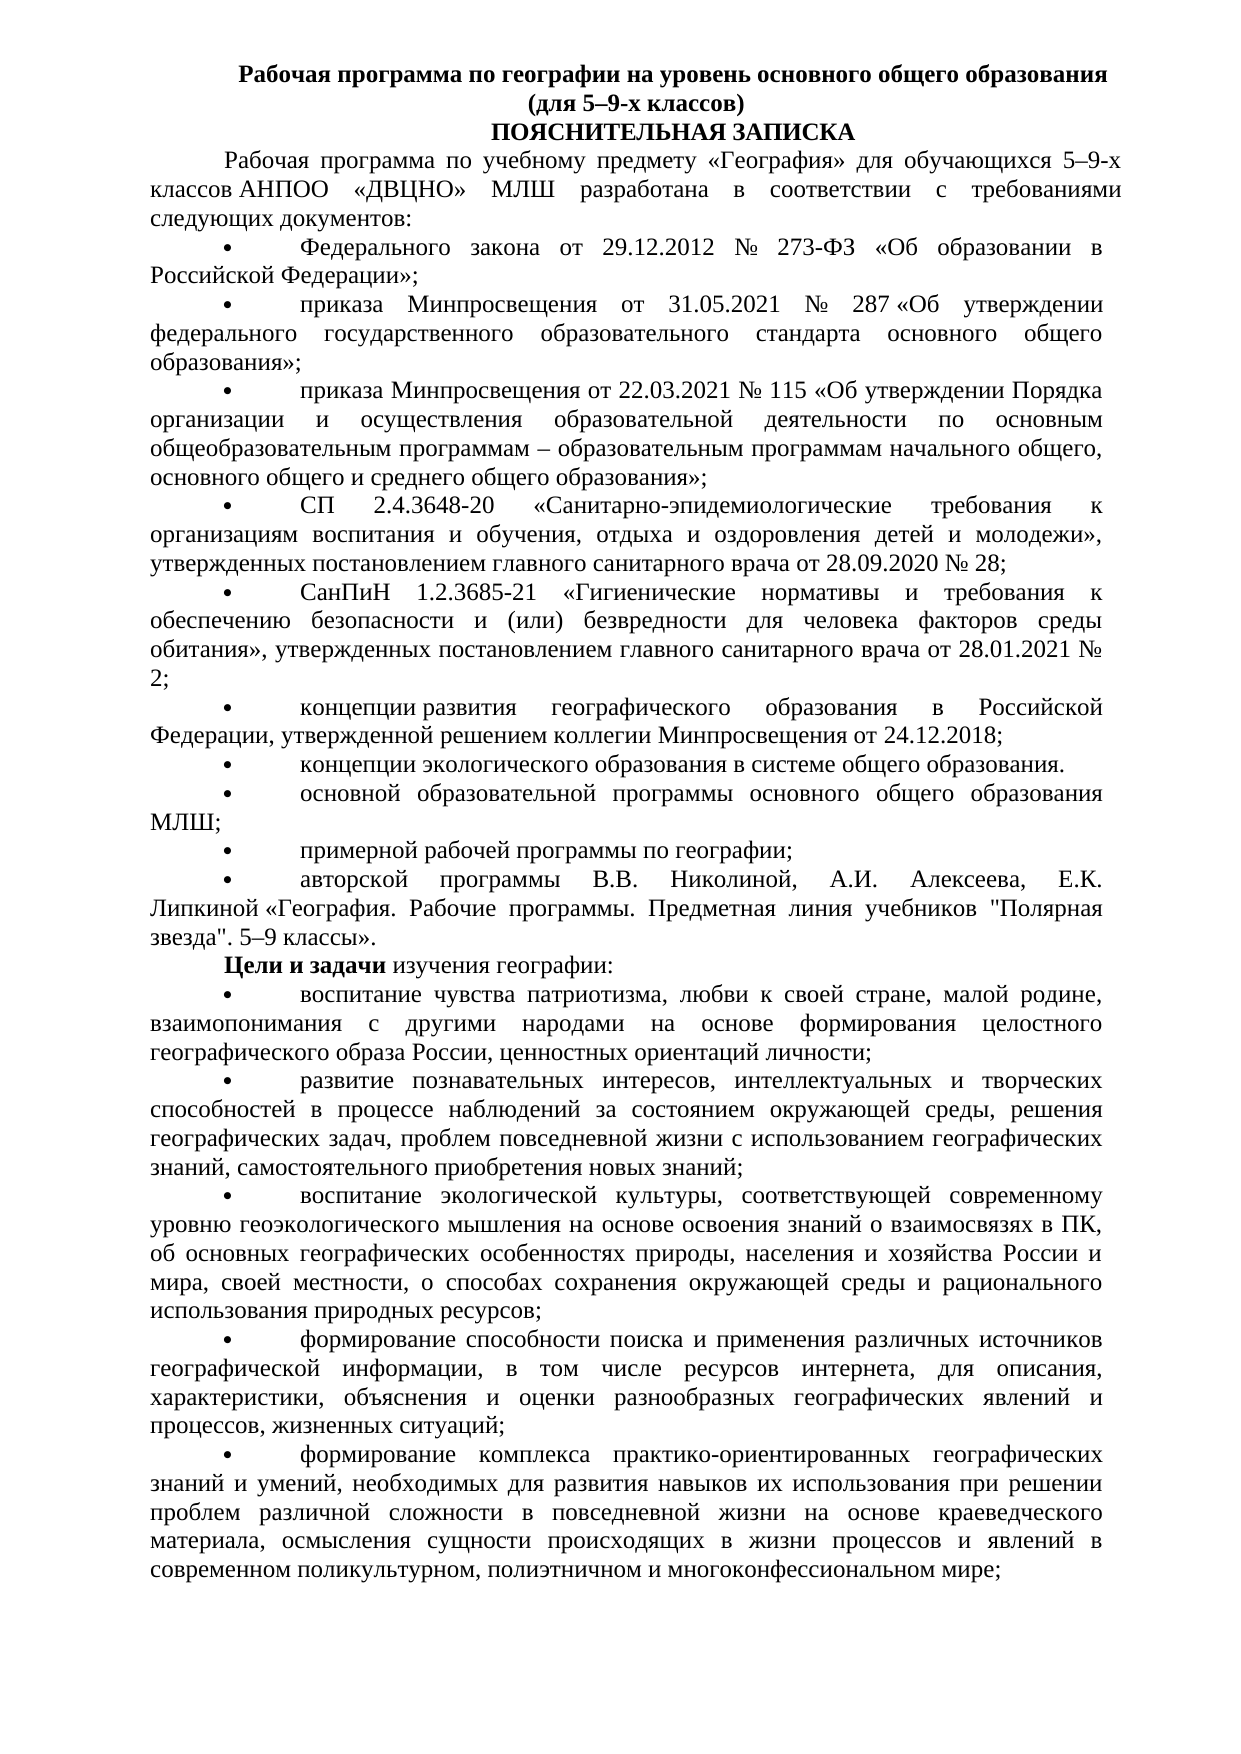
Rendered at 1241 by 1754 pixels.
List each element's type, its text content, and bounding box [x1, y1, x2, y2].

list формирование способности поиска и применения различных источников географической информации, в том числе ресурсов интернета, для описания, характеристики, объяснения и оценки разнообразных географических явлений и процессов, жизненных ситуаций; [150, 1324, 1103, 1439]
list развитие познавательных интересов, интеллектуальных и творческих способностей в процессе наблюдений за состоянием окружающей среды, решения географических задач, проблем повседневной жизни с использованием географических знаний, самостоятельного приобретения новых знаний; [150, 1065, 1103, 1180]
list приказа Минпросвещения от 22.03.2021 № 115 «Об утверждении Порядка организации и осуществления образовательной деятельности по основным общеобразовательным программам – образовательным программам начального общего, основного общего и среднего общего образования»; [150, 375, 1103, 490]
list концепции экологического образования в системе общего образования. [150, 749, 1103, 778]
text Цели и задачи изучения географии: [150, 950, 1122, 979]
list приказа Минпросвещения от 31.05.2021 № 287 «Об утверждении федерального государственного образовательного стандарта основного общего образования»; [150, 289, 1103, 375]
list СанПиН 1.2.3685-21 «Гигиенические нормативы и требования к обеспечению безопасности и (или) безвредности для человека факторов среды обитания», утвержденных постановлением главного санитарного врача от 28.01.2021 № 2; [150, 577, 1103, 692]
list концепции развития географического образования в Российской Федерации, утвержденной решением коллегии Минпросвещения от 24.12.2018; [150, 692, 1103, 749]
list авторской программы В.В. Николиной, А.И. Алексеева, Е.К. Липкиной «География. Рабочие программы. Предметная линия учебников "Полярная звезда". 5–9 классы». [150, 864, 1103, 950]
text Рабочая программа по учебному предмету «География» для обучающихся 5–9-х классов АНПОО «ДВЦНО» МЛШ разработана в соответствии с требованиями следующих документов: [150, 145, 1122, 232]
text Рабочая программа по географии на уровень основного общего образования (для 5–9-х классов) [150, 59, 1122, 117]
list Федерального закона от 29.12.2012 № 273-ФЗ «Об образовании в Российской Федерации»; [150, 232, 1103, 289]
list воспитание чувства патриотизма, любви к своей стране, малой родине, взаимопонимания с другими народами на основе формирования целостного географического образа России, ценностных ориентаций личности; [150, 979, 1103, 1065]
text ПОЯСНИТЕЛЬНАЯ ЗАПИСКА [150, 117, 1122, 145]
list формирование комплекса практико-ориентированных географических знаний и умений, необходимых для развития навыков их использования при решении проблем различной сложности в повседневной жизни на основе краеведческого материала, осмысления сущности происходящих в жизни процессов и явлений в современном поликультурном, полиэтничном и многоконфессиональном мире; [150, 1439, 1103, 1583]
list СП 2.4.3648-20 «Санитарно-эпидемиологические требования к организациям воспитания и обучения, отдыха и оздоровления детей и молодежи», утвержденных постановлением главного санитарного врача от 28.09.2020 № 28; [150, 490, 1103, 577]
list основной образовательной программы основного общего образования МЛШ; [150, 778, 1103, 835]
list примерной рабочей программы по географии; [150, 835, 1103, 864]
list воспитание экологической культуры, соответствующей современному уровню геоэкологического мышления на основе освоения знаний о взаимосвязях в ПК, об основных географических особенностях природы, населения и хозяйства России и мира, своей местности, о способах сохранения окружающей среды и рационального использования природных ресурсов; [150, 1180, 1103, 1324]
